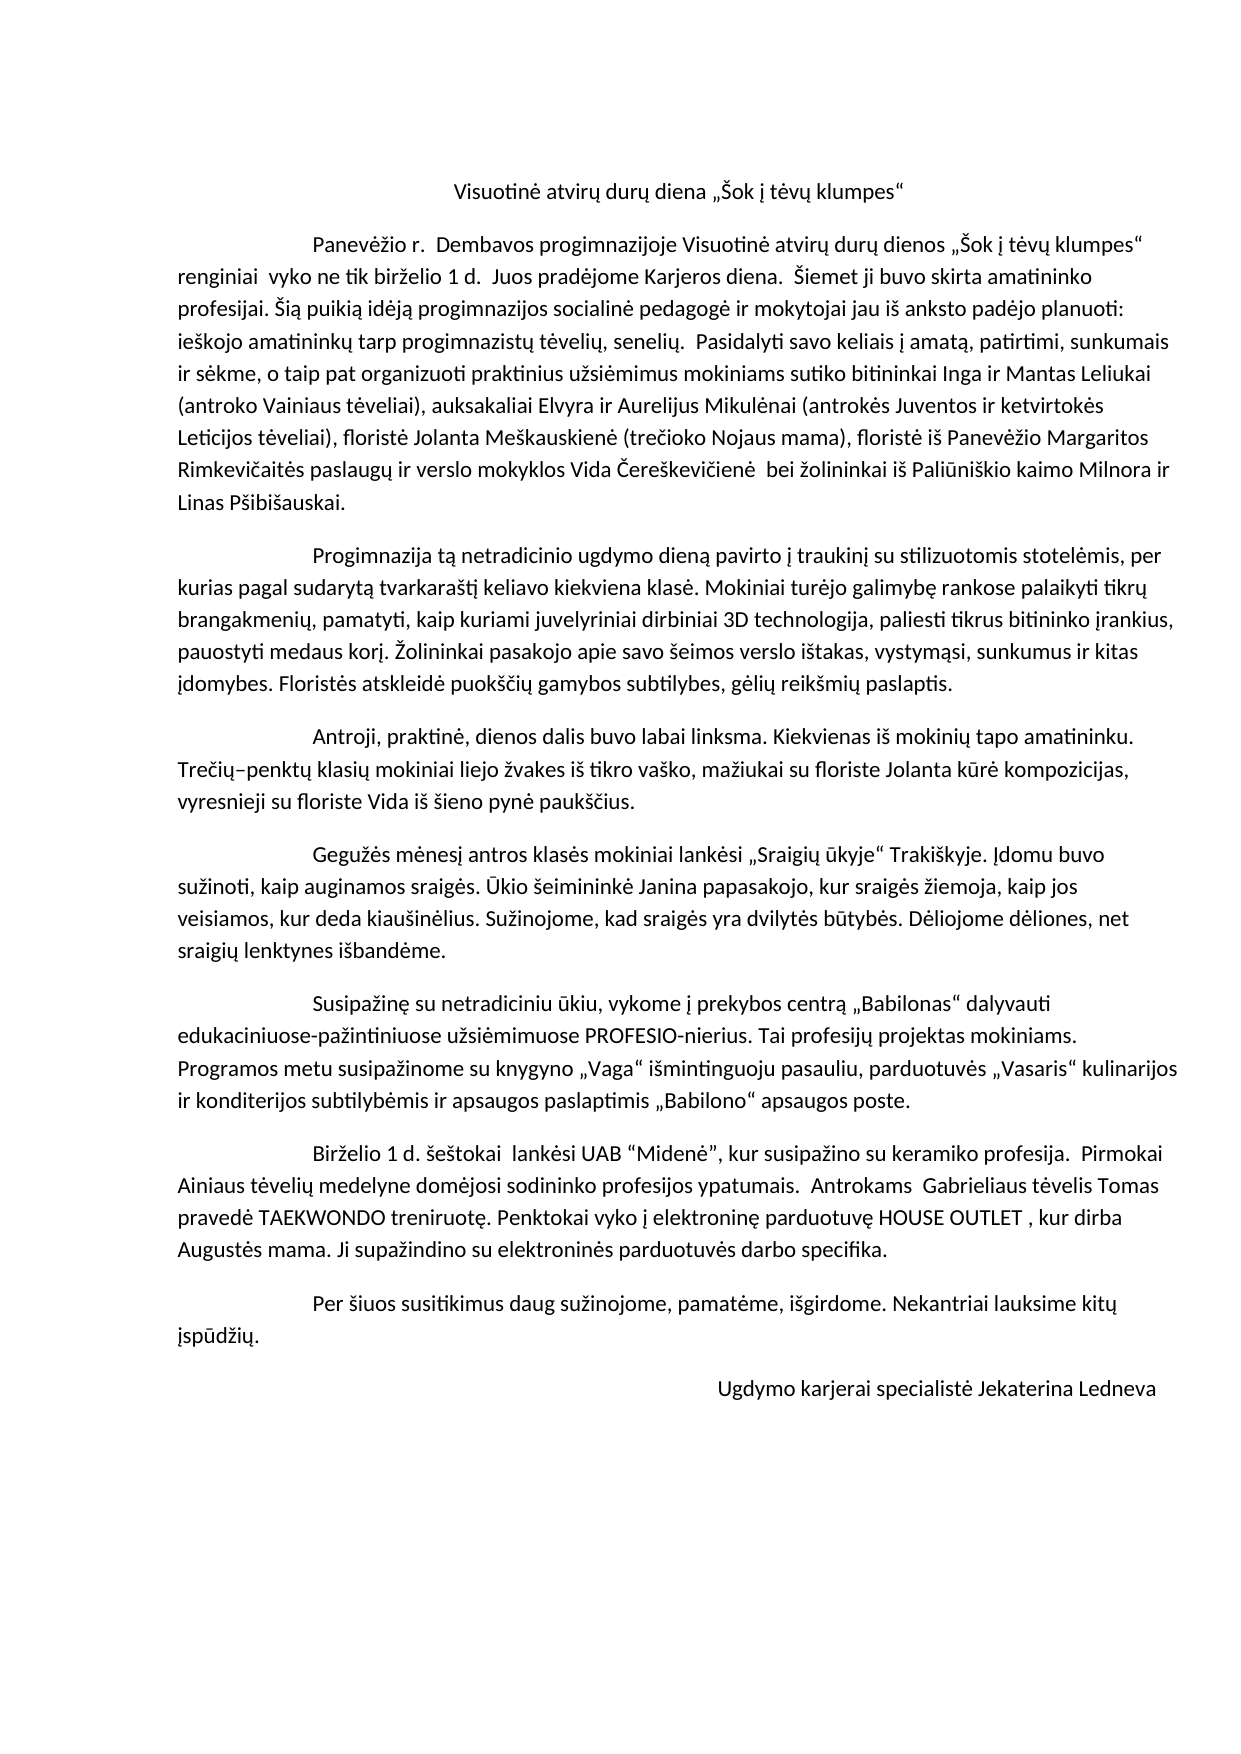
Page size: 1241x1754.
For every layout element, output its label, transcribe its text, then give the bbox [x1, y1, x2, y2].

text Per šiuos susitikimus daug sužinojome, pamatėme, išgirdome. Nekantriai lauksime kitų įspūdžių. [177, 1289, 1181, 1349]
text Antroji, praktinė, dienos dalis buvo labai linksma. Kiekvienas iš mokinių tapo amatininku. Trečių–penktų klasių mokiniai liejo žvakes iš tikro vaško, mažiukai su floriste Jolanta kūrė kompozicijas, vyresnieji su floriste Vida iš šieno pynė paukščius. [177, 722, 1181, 815]
text Gegužės mėnesį antros klasės mokiniai lankėsi „Sraigių ūkyje“ Trakiškyje. Įdomu buvo sužinoti, kaip auginamos sraigės. Ūkio šeimininkė Janina papasakojo, kur sraigės žiemoja, kaip jos veisiamos, kur deda kiaušinėlius. Sužinojome, kad sraigės yra dvilytės būtybės. Dėliojome dėliones, net sraigių lenktynes išbandėme. [177, 840, 1181, 964]
text Visuotinė atvirų durų diena „Šok į tėvų klumpes“ [177, 177, 1181, 205]
text Progimnazija tą netradicinio ugdymo dieną pavirto į traukinį su stilizuotomis stotelėmis, per kurias pagal sudarytą tvarkaraštį keliavo kiekviena klasė. Mokiniai turėjo galimybę rankose palaikyti tikrų brangakmenių, pamatyti, kaip kuriami juvelyriniai dirbiniai 3D technologija, paliesti tikrus bitininko įrankius, pauostyti medaus korį. Žolininkai pasakojo apie savo šeimos verslo ištakas, vystymąsi, sunkumus ir kitas įdomybes. Floristės atskleidė puokščių gamybos subtilybes, gėlių reikšmių paslaptis. [177, 541, 1181, 697]
text Susipažinę su netradiciniu ūkiu, vykome į prekybos centrą „Babilonas“ dalyvauti edukaciniuose-pažintiniuose užsiėmimuose PROFESIO-nierius. Tai profesijų projektas mokiniams. Programos metu susipažinome su knygyno „Vaga“ išmintinguoju pasauliu, parduotuvės „Vasaris“ kulinarijos ir konditerijos subtilybėmis ir apsaugos paslaptimis „Babilono“ apsaugos poste. [177, 989, 1181, 1114]
text Ugdymo karjerai specialistė Jekaterina Ledneva [177, 1374, 1181, 1402]
text Birželio 1 d. šeštokai lankėsi UAB “Midenė”, kur susipažino su keramiko profesija. Pirmokai Ainiaus tėvelių medelyne domėjosi sodininko profesijos ypatumais. Antrokams Gabrieliaus tėvelis Tomas pravedė TAEKWONDO treniruotę. Penktokai vyko į elektroninę parduotuvę HOUSE OUTLET , kur dirba Augustės mama. Ji supažindino su elektroninės parduotuvės darbo specifika. [177, 1139, 1181, 1264]
text Panevėžio r. Dembavos progimnazijoje Visuotinė atvirų durų dienos „Šok į tėvų klumpes“ renginiai vyko ne tik birželio 1 d. Juos pradėjome Karjeros diena. Šiemet ji buvo skirta amatininko profesijai. Šią puikią idėją progimnazijos socialinė pedagogė ir mokytojai jau iš anksto padėjo planuoti: ieškojo amatininkų tarp progimnazistų tėvelių, senelių. Pasidalyti savo keliais į amatą, patirtimi, sunkumais ir sėkme, o taip pat organizuoti praktinius užsiėmimus mokiniams sutiko bitininkai Inga ir Mantas Leliukai (antroko Vainiaus tėveliai), auksakaliai Elvyra ir Aurelijus Mikulėnai (antrokės Juventos ir ketvirtokės Leticijos tėveliai), floristė Jolanta Meškauskienė (trečioko Nojaus mama), floristė iš Panevėžio Margaritos Rimkevičaitės paslaugų ir verslo mokyklos Vida Čereškevičienė bei žolininkai iš Paliūniškio kaimo Milnora ir Linas Pšibišauskai. [177, 230, 1181, 516]
